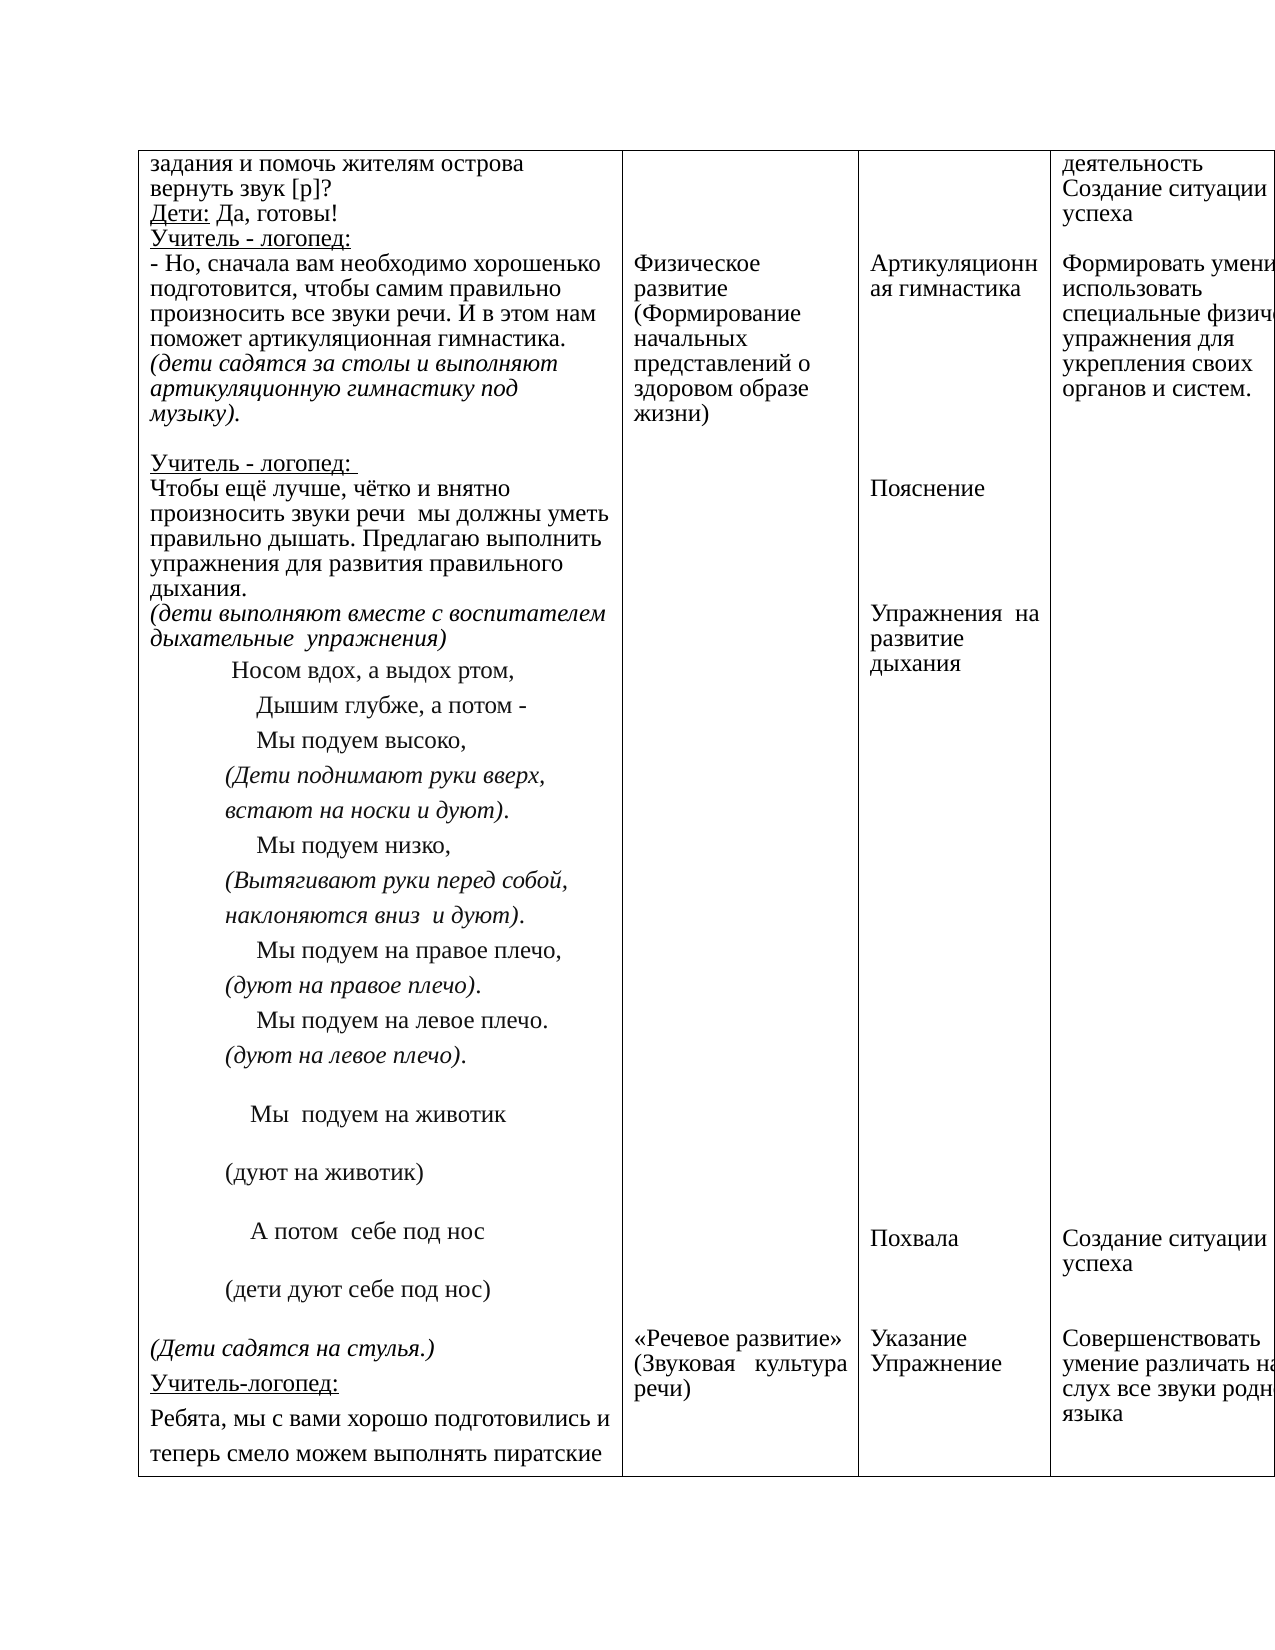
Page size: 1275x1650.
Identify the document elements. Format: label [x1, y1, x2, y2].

table_cell [1051, 151, 1274, 1476]
table_cell [139, 151, 622, 1476]
table_cell [859, 151, 1050, 1476]
table_cell [623, 151, 858, 1476]
